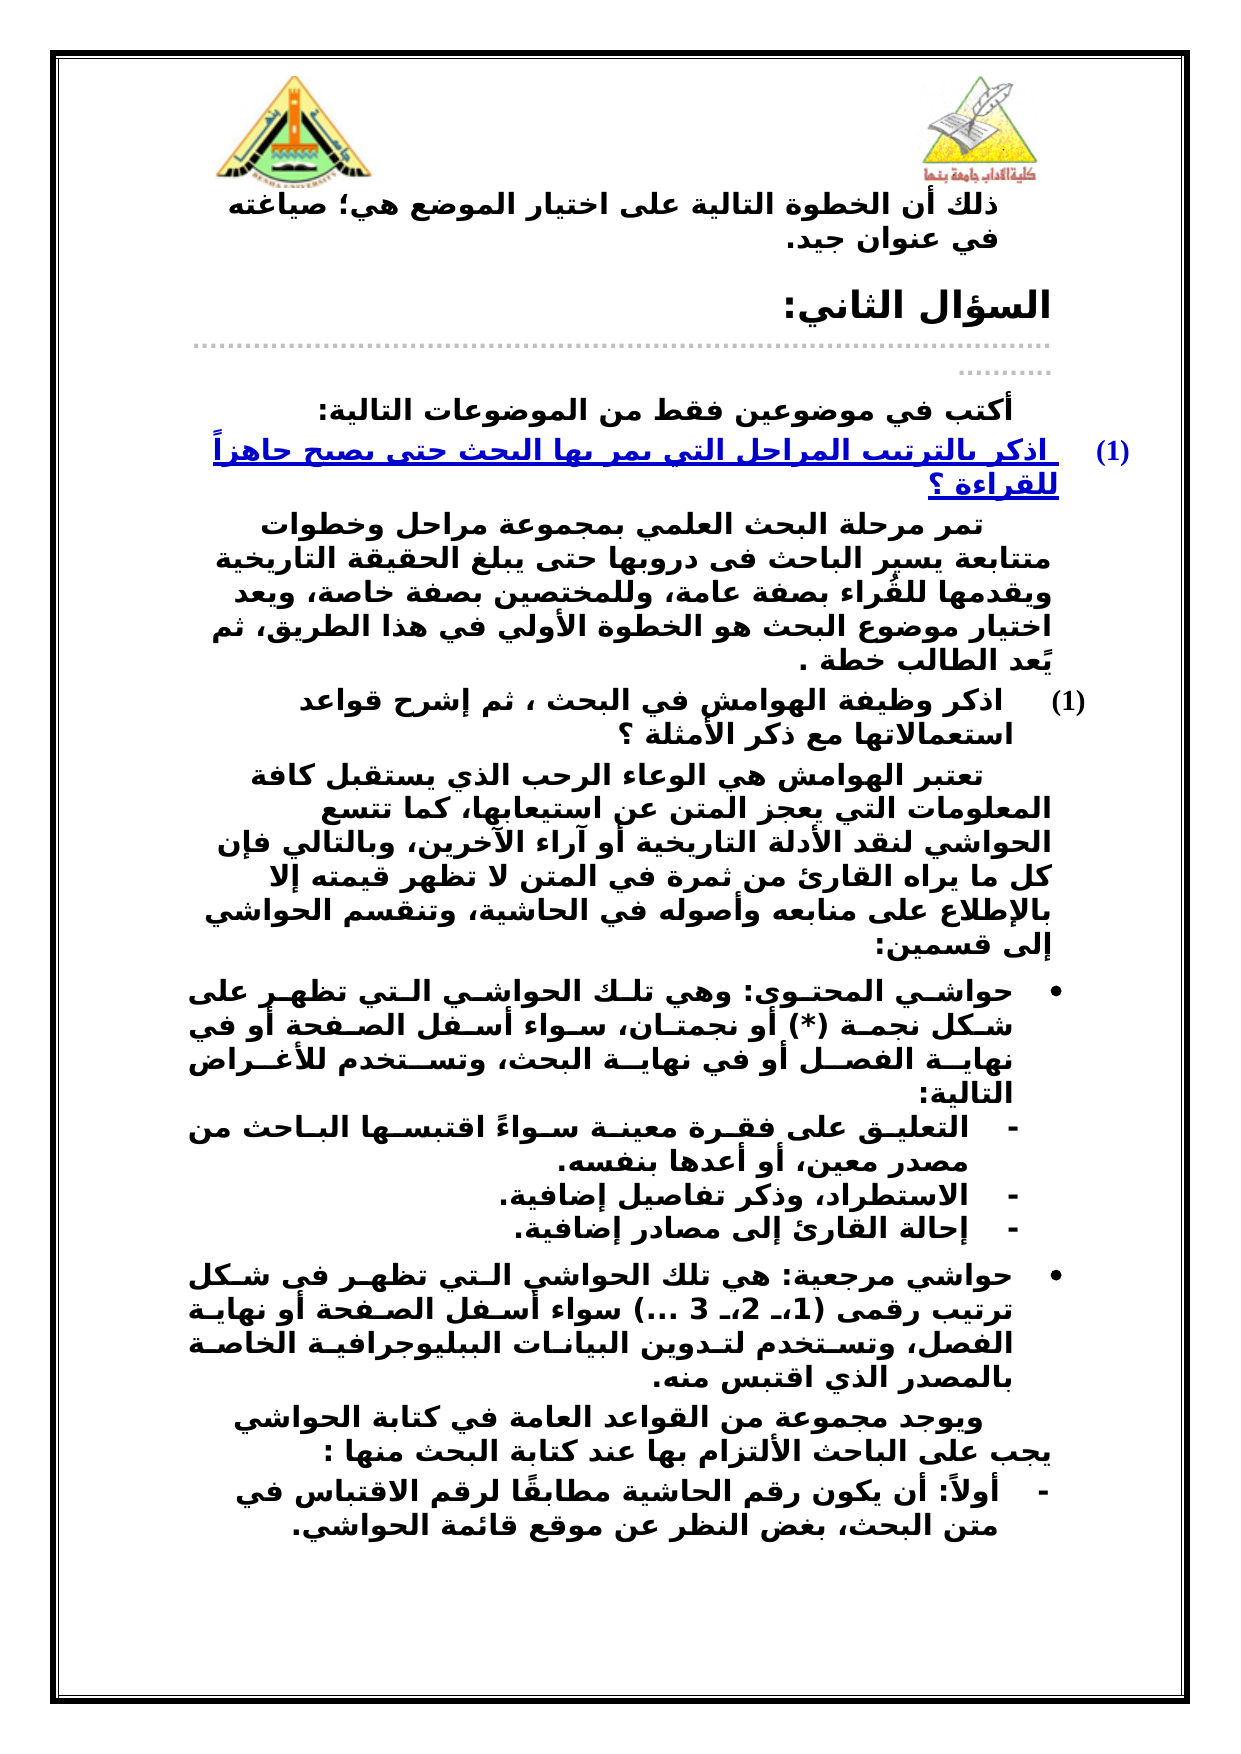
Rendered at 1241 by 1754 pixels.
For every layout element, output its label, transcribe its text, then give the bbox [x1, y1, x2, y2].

list اذكر بالترتيب المراحل التي يمر بها البحث حتى يصبح جاهزاً للقراءة ؟ [187, 433, 1096, 501]
text ويوجد مجموعة من القواعد العامة في كتابة الحواشي يجب على الباحث الألتزام بها عند كتابة البحث منها : [187, 1400, 1053, 1468]
list حواشي المحتوى: وهي تلك الحواشي التي تظهر على شكل نجمة (*) أو نجمتان، سواء أسفل الصفحة أو في نهاية الفصل أو في نهاية البحث، وتستخدم للأغراض التالية: [187, 974, 1051, 1110]
picture [215, 76, 377, 188]
list الاستطراد، وذكر تفاصيل إضافية. [187, 1178, 1007, 1212]
list التعليق على فقرة معينة سواءً اقتبسها الباحث من مصدر معين، أو أعدها بنفسه. [187, 1110, 1007, 1178]
text تمر مرحلة البحث العلمي بمجموعة مراحل وخطوات متتابعة يسير الباحث فى دروبها حتى يبلغ الحقيقة التاريخية ويقدمها للقُراء بصفة عامة، وللمختصين بصفة خاصة، ويعد اختيار موضوع البحث هو الخطوة الأولي في هذا الطريق، ثم يًعد الطالب خطة . [187, 507, 1053, 677]
text أكتب في موضوعين فقط من الموضوعات التالية: [187, 393, 1014, 427]
text تعتبر الهوامش هي الوعاء الرحب الذي يستقبل كافة المعلومات التي يعجز المتن عن استيعابها، كما تتسع الحواشي لنقد الأدلة التاريخية أو آراء الآخرين، وبالتالي فإن كل ما يراه القارئ من ثمرة في المتن لا تظهر قيمته إلا بالإطلاع على منابعه وأصوله في الحاشية، وتنقسم الحواشي إلى قسمين: [187, 758, 1053, 962]
list أولاً: أن يكون رقم الحاشية مطابقًا لرقم الاقتباس في متن البحث، بغض النظر عن موقع قائمة الحواشي. [187, 1474, 1037, 1542]
picture [918, 75, 1047, 188]
list إحالة القارئ إلى مصادر إضافية. [187, 1212, 1007, 1246]
list اذكر وظيفة الهوامش في البحث ، ثم إشرح قواعد استعمالاتها مع ذكر الأمثلة ؟ [187, 683, 1052, 752]
list حواشي مرجعية: هي تلك الحواشي التي تظهر فى شكل ترتيب رقمى (1، 2، 3 ...) سواء أسفل الصفحة أو نهاية الفصل، وتستخدم لتدوين البيانات الببليوجرافية الخاصة بالمصدر الذي اقتبس منه. [187, 1258, 1051, 1394]
text السؤال الثاني: .............................................................................................................. [187, 283, 1053, 380]
